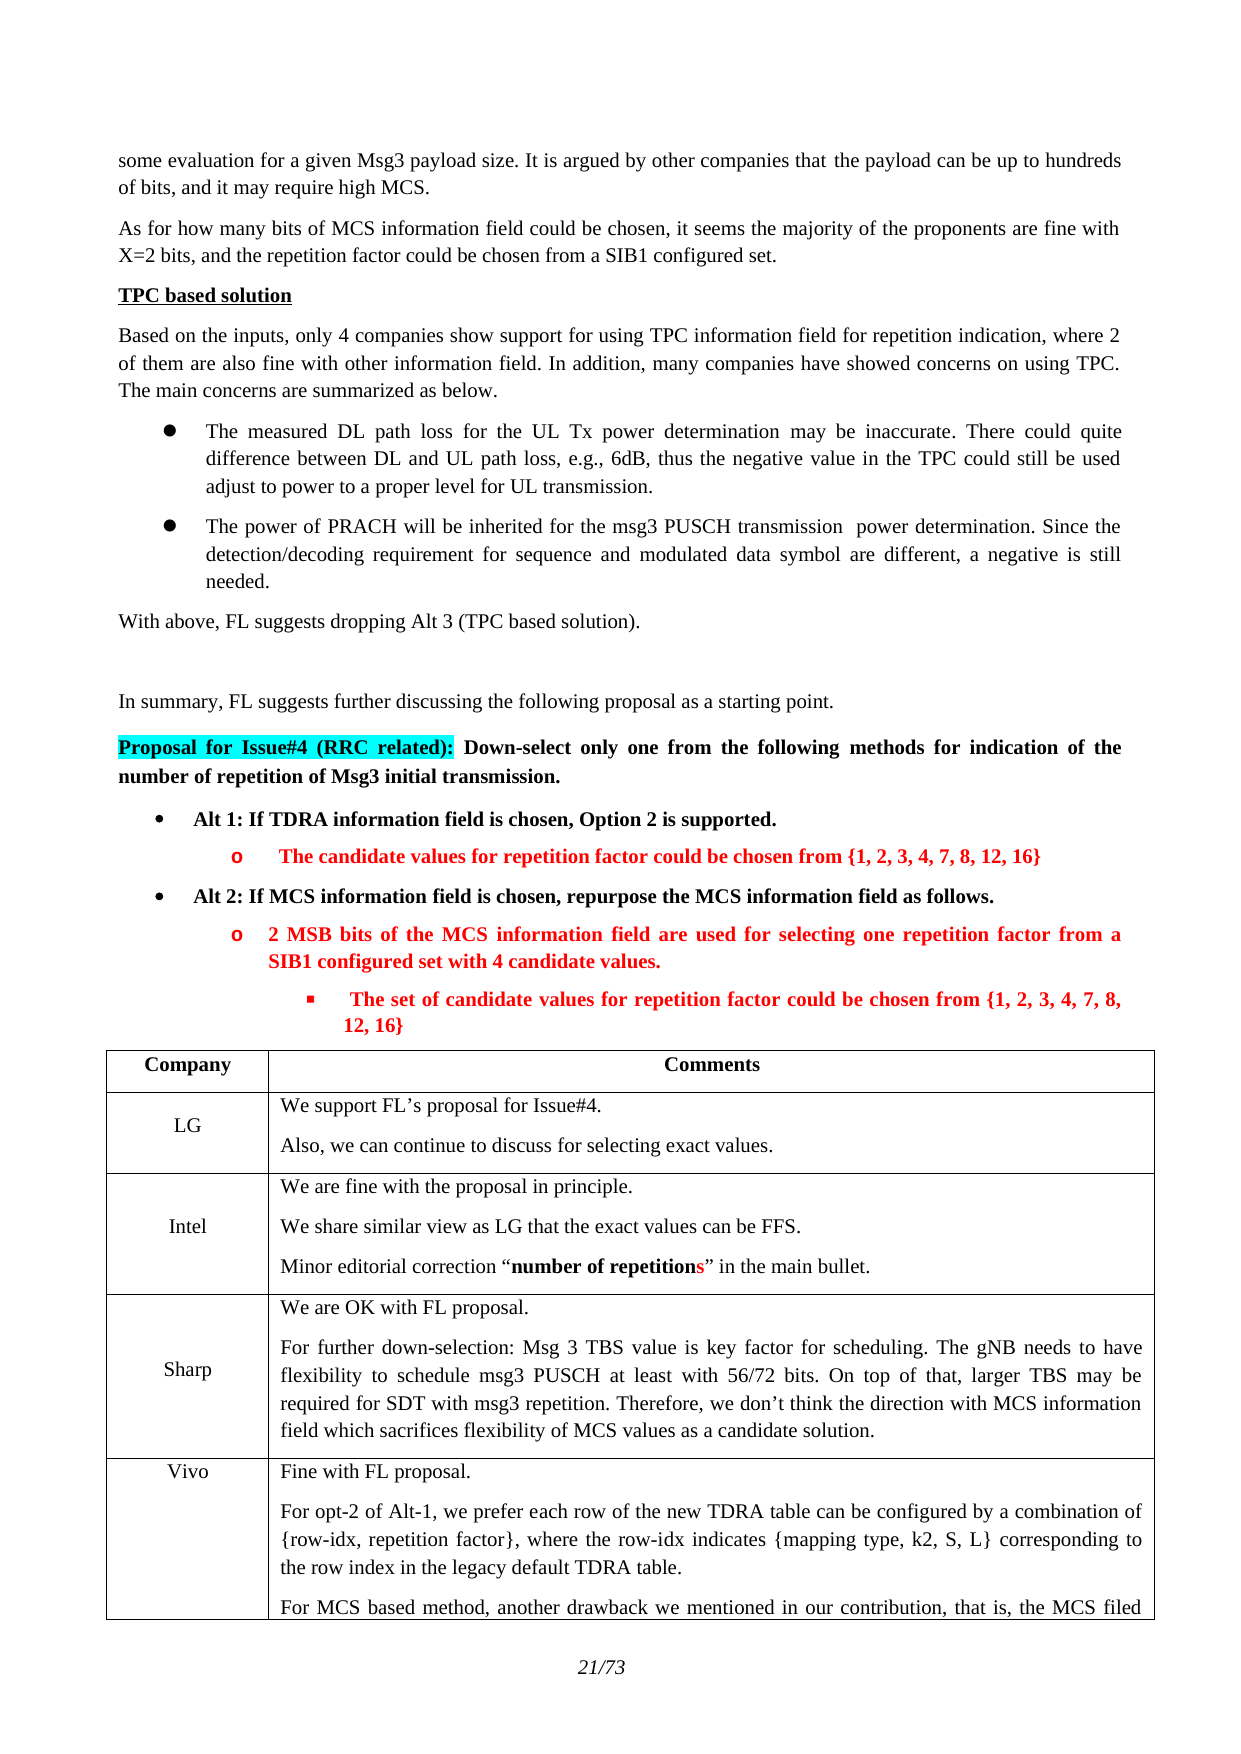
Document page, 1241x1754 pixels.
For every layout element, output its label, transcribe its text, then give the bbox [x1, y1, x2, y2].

table_cell We are fine with the proposal in principle. We share similar view as LG that the exact values can be FFS. Minor editorial correction “number of repetitions” in the main bullet. [269, 1174, 1154, 1294]
text Proposal for Issue#4 (RRC related): Down-select only one from the following methods for indication of the number of repetition of Msg3 initial transmission. [118, 729, 1122, 788]
table_cell LG [107, 1093, 268, 1173]
table_cell We are OK with FL proposal. For further down-selection: Msg 3 TBS value is key factor for scheduling. The gNB needs to have flexibility to schedule msg3 PUSCH at least with 56/72 bits. On top of that, larger TBS may be required for SDT with msg3 repetition. Therefore, we don’t think the direction with MCS information field which sacrifices flexibility of MCS values as a candidate solution. [269, 1295, 1154, 1458]
list The power of PRACH will be inherited for the msg3 PUSCH transmission power determination. Since the detection/decoding requirement for sequence and modulated data symbol are different, a negative is still needed. [162, 514, 1122, 593]
table_cell Intel [107, 1174, 268, 1294]
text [118, 148, 1122, 199]
list Alt 2: If MCS information field is chosen, repurpose the MCS information field as follows. [897, 884, 1122, 908]
list Alt 2: If MCS information field is chosen, repurpose the MCS information field as follows. [156, 884, 432, 908]
table_cell We support FL’s proposal for Issue#4. Also, we can continue to discuss for selecting exact values. [269, 1093, 1154, 1173]
list 2 MSB bits of the MCS information field are used for selecting one repetition factor from a SIB1 configured set with 4 candidate values. [231, 922, 1122, 973]
table_header Comments [269, 1051, 1154, 1092]
text With above, FL suggests dropping Alt 3 (TPC based solution). [118, 609, 1122, 633]
list Alt 1: If TDRA information field is chosen, Option 2 is supported. [156, 807, 1122, 831]
text In summary, FL suggests further discussing the following proposal as a starting point. [118, 689, 1122, 713]
text TPC based solution [118, 283, 1122, 307]
list The set of candidate values for repetition factor could be chosen from {1, 2, 3, 4, 7, 8, 12, 16} [306, 987, 1122, 1037]
list The candidate values for repetition factor could be chosen from {1, 2, 3, 4, 7, 8, 12, 16} [231, 844, 1122, 870]
text Based on the inputs, only 4 companies show support for using TPC information field for repetition indication, where 2 of them are also fine with other information field. In addition, many companies have showed concerns on using TPC. The main concerns are summarized as below. [118, 323, 1122, 402]
text As for how many bits of MCS information field could be chosen, it seems the majority of the proponents are fine with X=2 bits, and the repetition factor could be chosen from a SIB1 configured set. [118, 215, 1122, 267]
list The measured DL path loss for the UL Tx power determination may be inaccurate. There could quite difference between DL and UL path loss, e.g., 6dB, thus the negative value in the TPC could still be used adjust to power to a proper level for UL transmission. [162, 418, 1122, 498]
table_cell Vivo [107, 1459, 268, 1619]
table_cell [269, 1459, 1154, 1619]
table_header Company [107, 1051, 268, 1092]
table_cell Sharp [107, 1295, 268, 1458]
